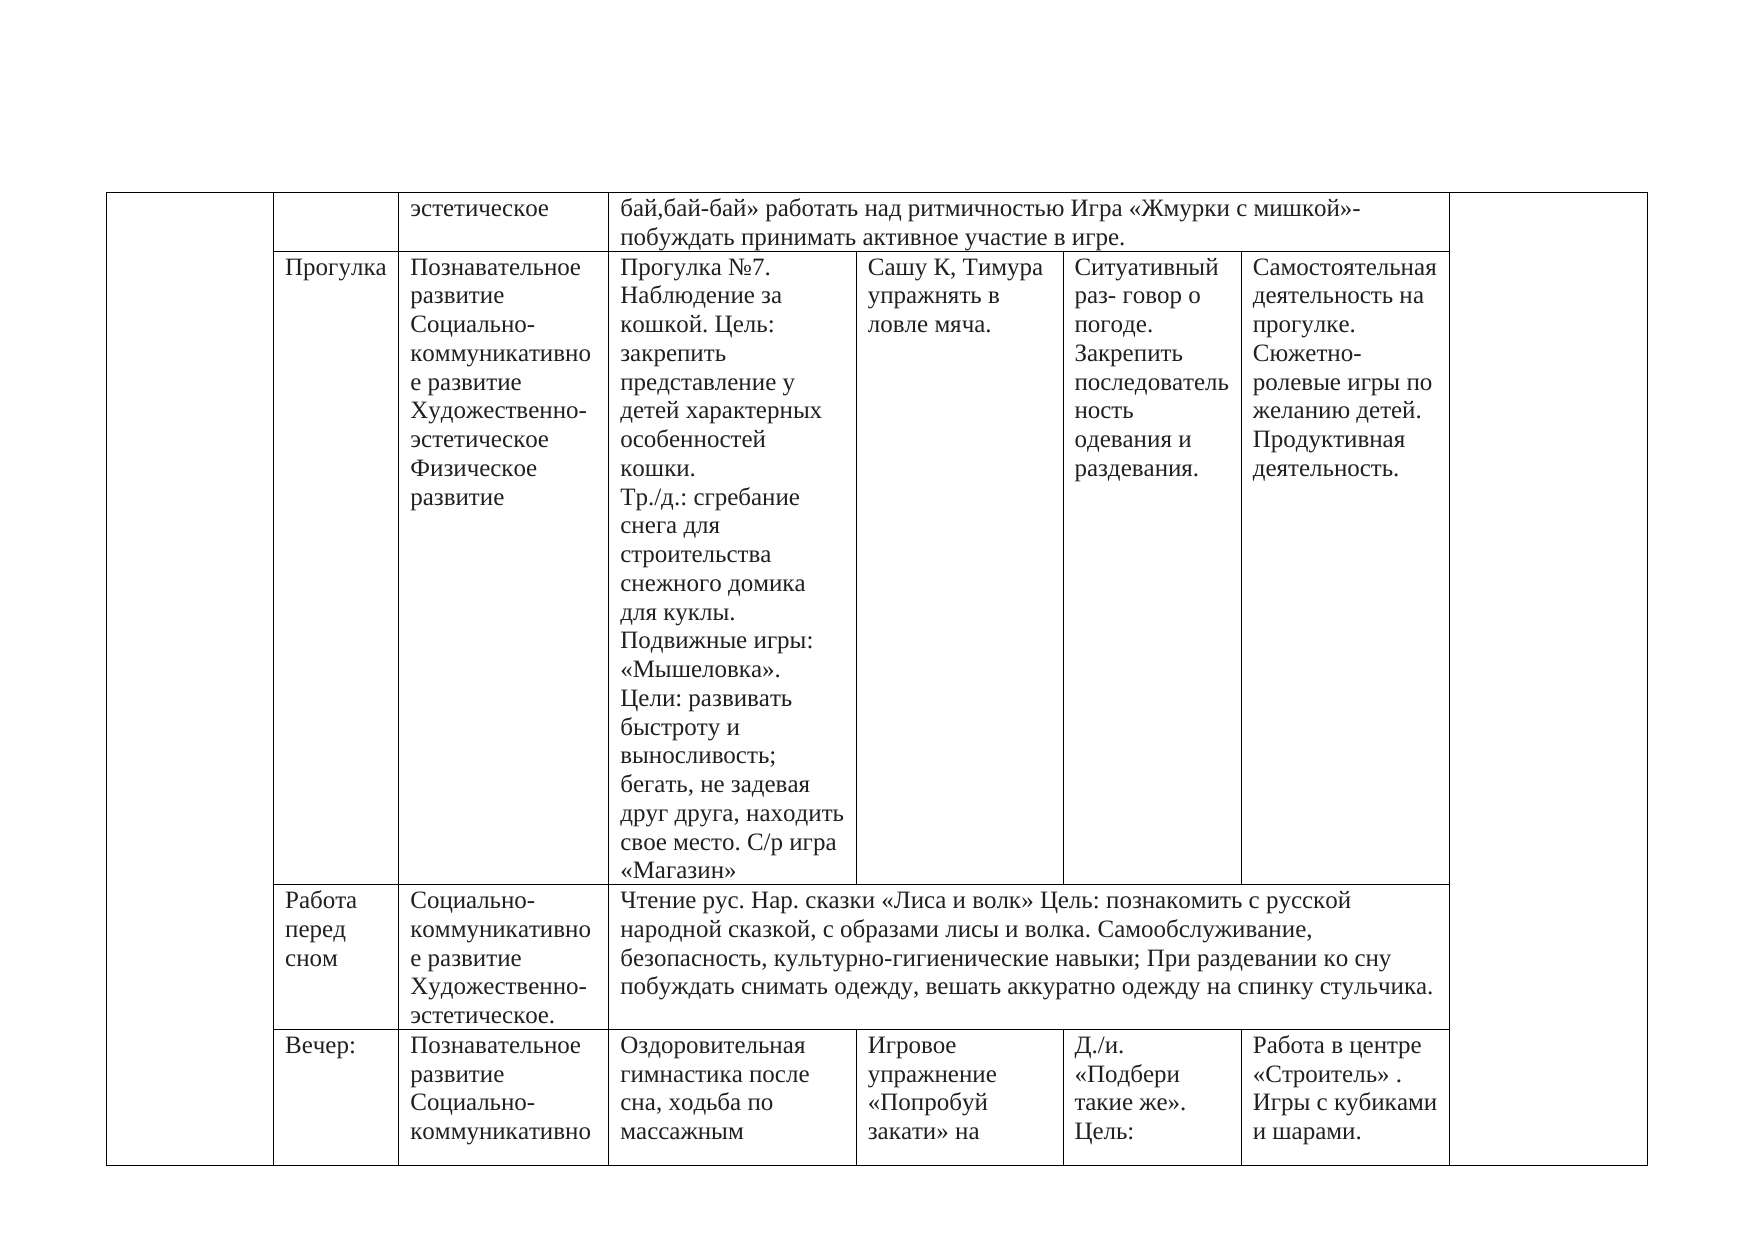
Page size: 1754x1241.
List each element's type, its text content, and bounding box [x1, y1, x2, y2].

table_cell Познавательное развитие Социально- коммуникативное развитие Художественно- эстетическое Физическое развитие [399, 252, 608, 884]
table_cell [399, 1030, 608, 1165]
table_cell Вечер: [274, 1030, 398, 1165]
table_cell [399, 193, 608, 251]
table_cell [609, 193, 1449, 251]
table_cell Работа перед сном [274, 885, 398, 1029]
table_cell Социально- коммуникативное развитие Художественно-эстетическое. [399, 885, 608, 1029]
table_cell Самостоятельная деятельность на прогулке. Сюжетно-ролевые игры по желанию детей. Продуктивная деятельность. [1242, 252, 1449, 884]
table_cell Прогулка №7. Наблюдение за кошкой. Цель: закрепить представление у детей характерных особенностей кошки. Тр./д.: сгребание снега для строительства снежного домика для куклы. Подвижные игры: «Мышеловка». Цели: развивать быстроту и выносливость; бегать, не задевая друг друга, находить свое место. С/р игра «Магазин» [609, 252, 856, 884]
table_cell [1242, 1030, 1449, 1165]
table_cell Чтение рус. Нар. сказки «Лиса и волк» Цель: познакомить с русской народной сказкой, с образами лисы и волка. Самообслуживание, безопасность, культурно-гигиенические навыки; При раздевании ко сну побуждать снимать одежду, вешать аккуратно одежду на спинку стульчика. [609, 885, 1449, 1029]
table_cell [857, 1030, 1063, 1165]
table_cell Прогулка [274, 252, 398, 884]
table_cell Сашу К, Тимура упражнять в ловле мяча. [857, 252, 1063, 884]
table_cell Ситуативный раз- говор о погоде. Закрепить последовательность одевания и раздевания. [1064, 252, 1241, 884]
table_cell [609, 1030, 856, 1165]
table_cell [1064, 1030, 1241, 1165]
